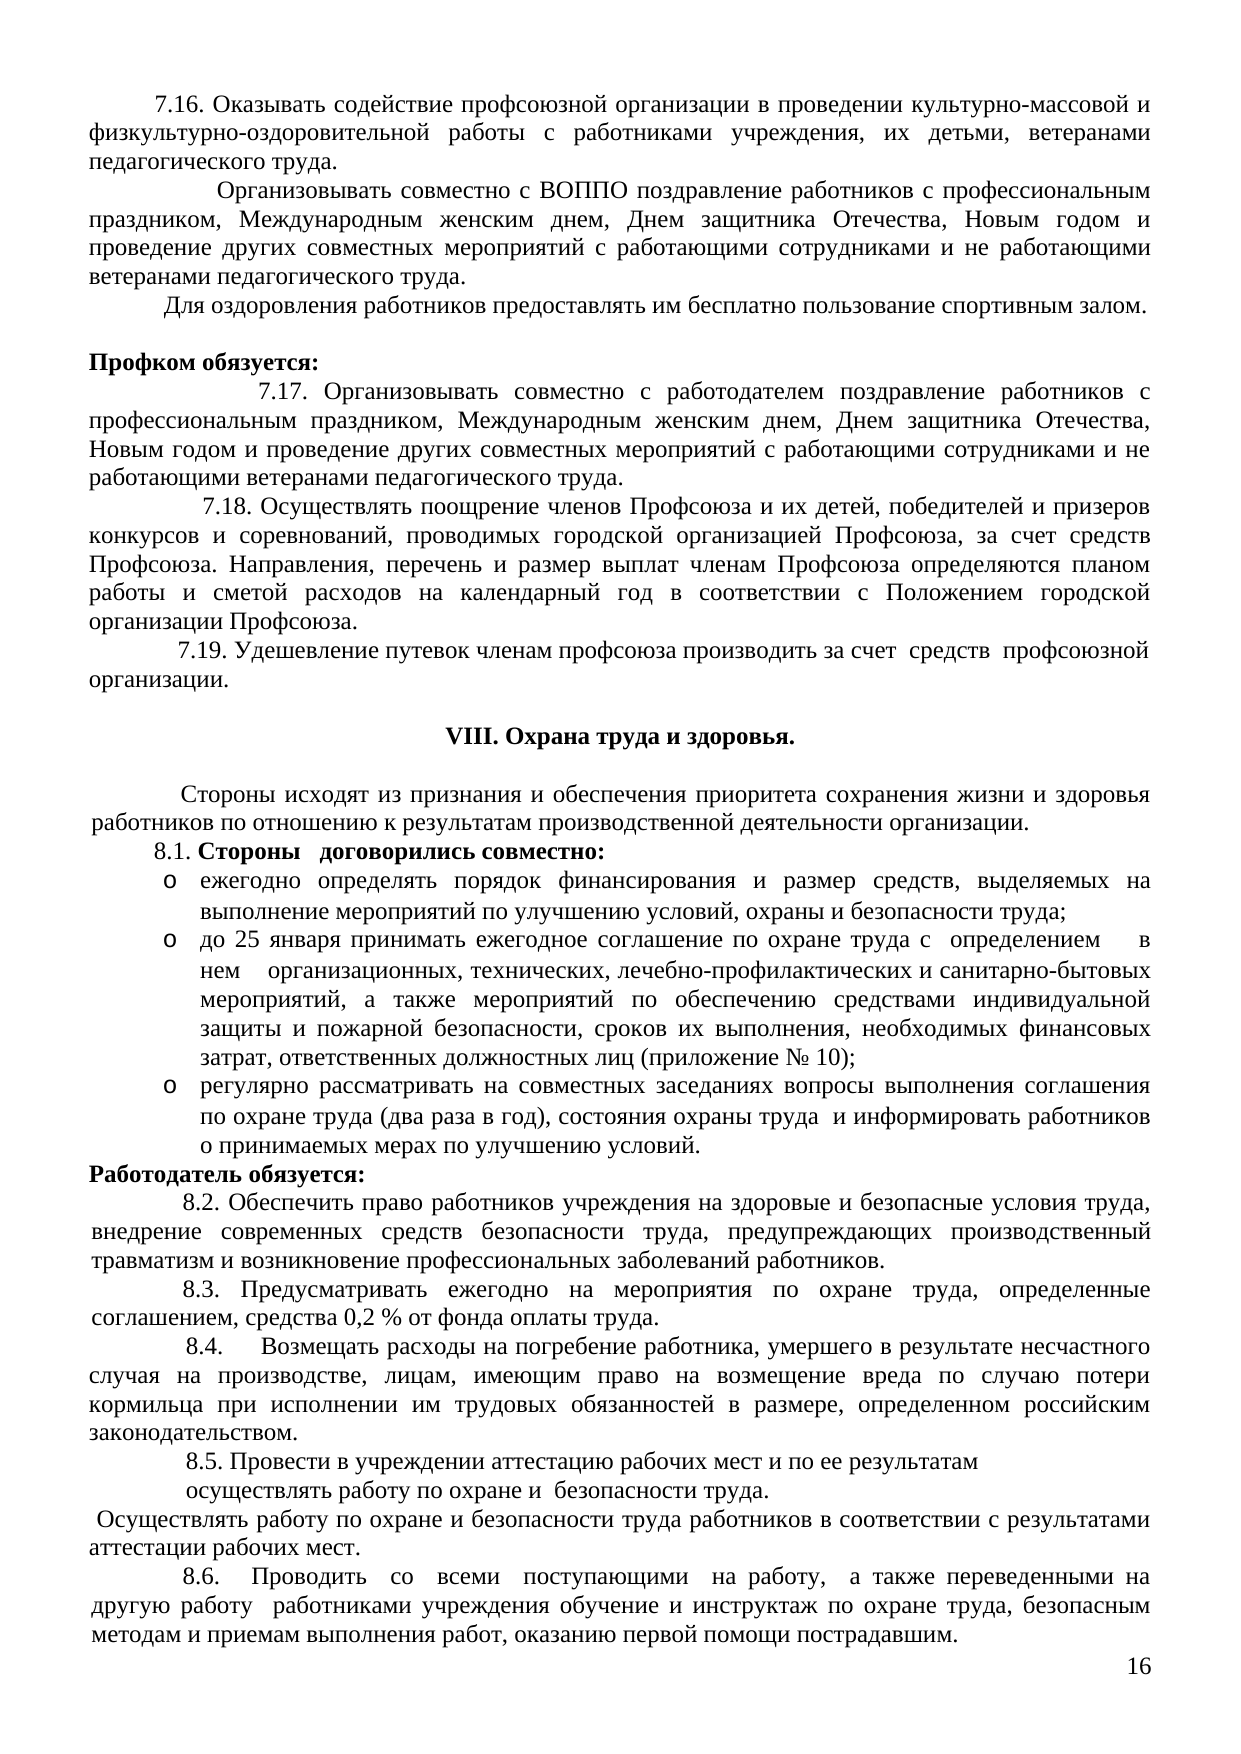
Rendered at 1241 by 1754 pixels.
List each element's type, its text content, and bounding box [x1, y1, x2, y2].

text 8.6. Проводить со всеми поступающими на работу, а также переведенными на другую работу работниками учреждения обучение и инструктаж по охране труда, безопасным методам и приемам выполнения работ, оказанию первой помощи пострадавшим. [91, 1561, 1152, 1647]
text осуществлять работу по охране и безопасности труда. [186, 1475, 1152, 1504]
text Стороны исходят из признания и обеспечения приоритета сохранения жизни и здоровья работников по отношению к результатам производственной деятельности организации. [91, 779, 1152, 836]
text 8.3. Предусматривать ежегодно на мероприятия по охране труда, определенные соглашением, средства 0,2 % от фонда оплаты труда. [91, 1274, 1152, 1331]
text 8.1. Стороны договорились совместно: [91, 836, 1152, 865]
text 7.19. Удешевление путевок членам профсоюза производить за счет средств профсоюзной организации. [89, 635, 1152, 692]
list регулярно рассматривать на совместных заседаниях вопросы выполнения соглашения по охране труда (два раза в год), состояния охраны труда и информировать работников о принимаемых мерах по улучшению условий. [162, 1070, 1152, 1159]
text Профком обязуется: [89, 347, 1152, 376]
text 8.2. Обеспечить право работников учреждения на здоровые и безопасные условия труда, внедрение современных средств безопасности труда, предупреждающих производственный травматизм и возникновение профессиональных заболеваний работников. [91, 1187, 1152, 1274]
text Для оздоровления работников предоставлять им бесплатно пользование спортивным залом. [89, 290, 1152, 319]
list ежегодно определять порядок финансирования и размер средств, выделяемых на выполнение мероприятий по улучшению условий, охраны и безопасности труда; [162, 865, 1152, 924]
text 8.5. Провести в учреждении аттестацию рабочих мест и по ее результатам [186, 1446, 1152, 1475]
text Организовывать совместно с ВОППО поздравление работников с профессиональным праздником, Международным женским днем, Днем защитника Отечества, Новым годом и проведение других совместных мероприятий с работающими сотрудниками и не работающими ветеранами педагогического труда. [89, 175, 1152, 290]
text Работодатель обязуется: [89, 1159, 1152, 1187]
list Возмещать расходы на погребение работника, умершего в результате несчастного случая на производстве, лицам, имеющим право на возмещение вреда по случаю потери кормильца при исполнении им трудовых обязанностей в размере, определенном российским законодательством. [89, 1331, 1152, 1446]
list до 25 января принимать ежегодное соглашение по охране труда с определением в нем организационных, технических, лечебно-профилактических и санитарно-бытовых мероприятий, а также мероприятий по обеспечению средствами индивидуальной защиты и пожарной безопасности, сроков их выполнения, необходимых финансовых затрат, ответственных должностных лиц (приложение № 10); [162, 924, 1152, 1070]
text 7.16. Оказывать содействие профсоюзной организации в проведении культурно-массовой и физкультурно-оздоровительной работы с работниками учреждения, их детьми, ветеранами педагогического труда. [89, 89, 1152, 175]
text 7.17. Организовывать совместно с работодателем поздравление работников с профессиональным праздником, Международным женским днем, Днем защитника Отечества, Новым годом и проведение других совместных мероприятий с работающими сотрудниками и не работающими ветеранами педагогического труда. [89, 376, 1152, 491]
text Осуществлять работу по охране и безопасности труда работников в соответствии с результатами аттестации рабочих мест. [89, 1504, 1152, 1561]
text VIII. Охрана труда и здоровья. [89, 721, 1152, 750]
text 7.18. Осуществлять поощрение членов Профсоюза и их детей, победителей и призеров конкурсов и соревнований, проводимых городской организацией Профсоюза, за счет средств Профсоюза. Направления, перечень и размер выплат членам Профсоюза определяются планом работы и сметой расходов на календарный год в соответствии с Положением городской организации Профсоюза. [89, 491, 1152, 635]
